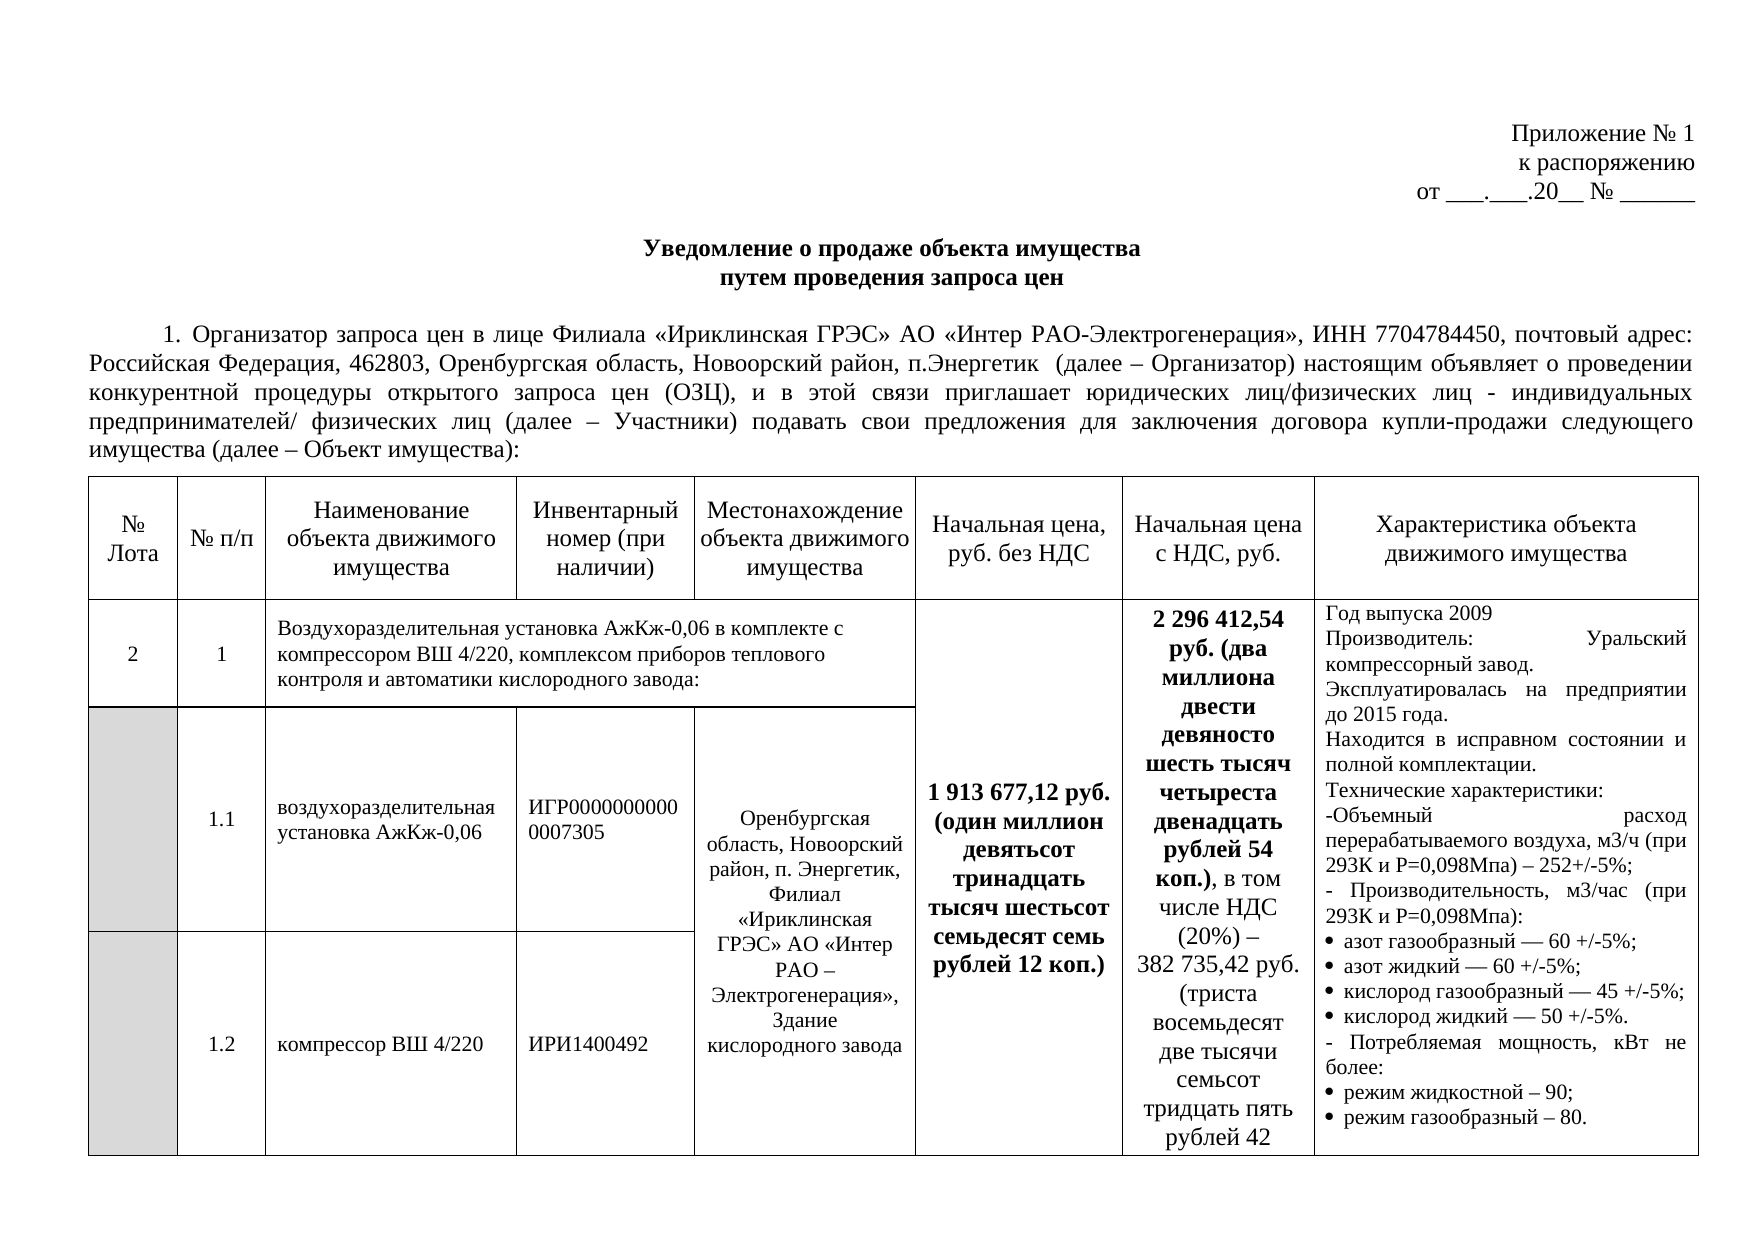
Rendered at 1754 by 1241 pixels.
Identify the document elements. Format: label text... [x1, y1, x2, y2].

table_cell Год выпуска 2009 Производитель: Уральский компрессорный завод. Эксплуатировалась на предприятии до 2015 года. Находится в исправном состоянии и полной комплектации. Технические характеристики: -Объемный расход перерабатываемого воздуха, м3/ч (при 293К и Р=0,098Мпа) – 252+/-5%; - Производительность, м3/час (при 293К и Р=0,098Мпа): азот газообразный — 60 +/-5%; азот жидкий — 60 +/-5%; кислород газообразный — 45 +/-5%; кислород жидкий — 50 +/-5%. - Потребляемая мощность, кВт не более: режим жидкостной – 90; режим газообразный – 80. - Давление продуктов разделения, кгс/см2: режим газообразный — 200+/-10%; режим жидкостной — до 1,0. - Назначенный ресурс до остановки для отогрева, сутки — не менее 120; - Назначенный срок службы до списания, лет — не менее 15; - Назначенный срок службы до капитального ремонта, год — не менее 4,57; - Продолжительность полного отогрева, ч — не более 6; - Продолжительность пускового периода, вкл./ч — от 5 до 6. Условия продажи: демонтаж и вывоз установки производится за счет сил и средств Покупателя. Подробные характеристики приведены в технической документации. [1315, 600, 1698, 1155]
text путем проведения запроса цен [89, 262, 1695, 291]
table_header № п/п [178, 477, 265, 599]
table_cell ИГР00000000000007305 [517, 708, 694, 931]
table_cell [89, 932, 177, 1155]
table_cell 1.2 [178, 932, 265, 1155]
table_header Начальная цена, руб. без НДС [916, 477, 1122, 599]
table_header Наименование объекта движимого имущества [266, 477, 516, 599]
table_cell 1 [178, 600, 265, 706]
text Приложение № 1 [89, 118, 1695, 147]
table_header № Лота [89, 477, 177, 599]
table_header Характеристика объекта движимого имущества [1315, 477, 1698, 599]
table_cell Оренбургская область, Новоорский район, п. Энергетик, Филиал «Ириклинская ГРЭС» АО «Интер РАО – Электрогенерация», Здание кислородного завода [695, 708, 915, 1155]
table_cell Воздухоразделительная установка АжКж-0,06 в комплекте с компрессором ВШ 4/220, комплексом приборов теплового контроля и автоматики кислородного завода: [266, 600, 915, 706]
table_cell 1.1 [178, 708, 265, 931]
table_cell воздухоразделительная установка АжКж-0,06 [266, 708, 516, 931]
text Уведомление о продаже объекта имущества [89, 233, 1695, 262]
table_cell ИРИ1400492 [517, 932, 694, 1155]
text от ___.___.20__ № ______ [89, 176, 1695, 204]
table_header Начальная цена с НДС, руб. [1123, 477, 1314, 599]
list Организатор запроса цен в лице Филиала «Ириклинская ГРЭС» АО «Интер РАО-Электрогенерация», ИНН 7704784450, почтовый адрес: Российская Федерация, 462803, Оренбургская область, Новоорский район, п.Энергетик (далее – Организатор) настоящим объявляет о проведении конкурентной процедуры открытого запроса цен (ОЗЦ), и в этой связи приглашает юридических лиц/физических лиц - индивидуальных предпринимателей/ физических лиц (далее – Участники) подавать свои предложения для заключения договора купли-продажи следующего имущества (далее – Объект имущества): [89, 319, 1695, 463]
table_header Инвентарный номер (при наличии) [517, 477, 694, 599]
table_cell [89, 708, 177, 931]
text к распоряжению [89, 147, 1695, 176]
table_cell компрессор ВШ 4/220 [266, 932, 516, 1155]
table_cell 1 913 677,12 руб. (один миллион девятьсот тринадцать тысяч шестьсот семьдесят семь рублей 12 коп.) [916, 600, 1122, 1155]
table_header Местонахождение объекта движимого имущества [695, 477, 915, 599]
table_cell 2 296 412,54 руб. (два миллиона двести девяносто шесть тысяч четыреста двенадцать рублей 54 коп.), в том числе НДС (20%) – 382 735,42 руб. (триста восемьдесят две тысячи семьсот тридцать пять рублей 42 коп.). [1123, 600, 1314, 1155]
table_cell 2 [89, 600, 177, 706]
